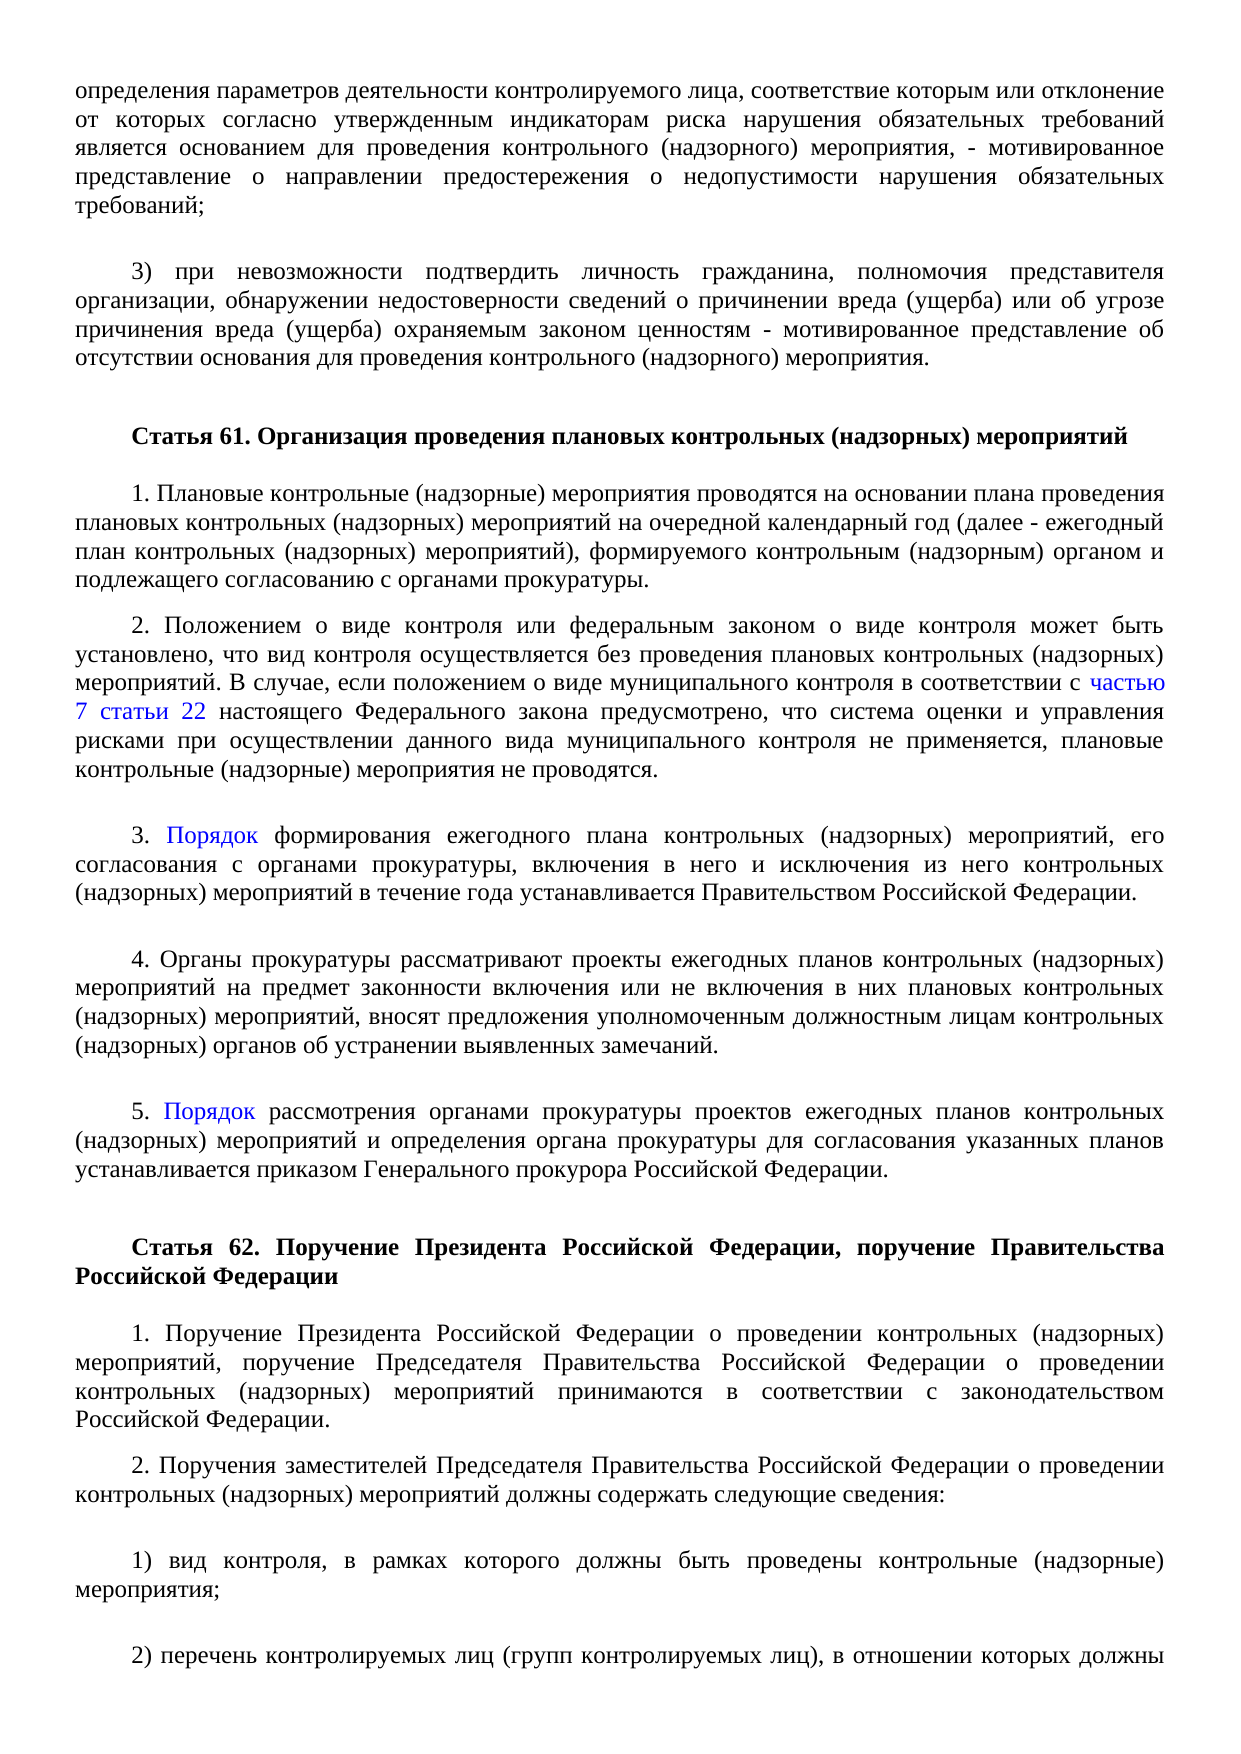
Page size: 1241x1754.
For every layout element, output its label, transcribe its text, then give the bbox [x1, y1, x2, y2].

text 4. Органы прокуратуры рассматривают проекты ежегодных планов контрольных (надзорных) мероприятий на предмет законности включения или не включения в них плановых контрольных (надзорных) мероприятий, вносят предложения уполномоченным должностным лицам контрольных (надзорных) органов об устранении выявленных замечаний. [75, 944, 1165, 1059]
text 1. Плановые контрольные (надзорные) мероприятия проводятся на основании плана проведения плановых контрольных (надзорных) мероприятий на очередной календарный год (далее - ежегодный план контрольных (надзорных) мероприятий), формируемого контрольным (надзорным) органом и подлежащего согласованию с органами прокуратуры. [75, 478, 1165, 593]
text Статья 61. Организация проведения плановых контрольных (надзорных) мероприятий [75, 421, 1165, 449]
text Статья 62. Поручение Президента Российской Федерации, поручение Правительства Российской Федерации [75, 1232, 1165, 1289]
text 3. Порядок формирования ежегодного плана контрольных (надзорных) мероприятий, его согласования с органами прокуратуры, включения в него и исключения из него контрольных (надзорных) мероприятий в течение года устанавливается Правительством Российской Федерации. [75, 820, 1165, 906]
text 2. Положением о виде контроля или федеральным законом о виде контроля может быть установлено, что вид контроля осуществляется без проведения плановых контрольных (надзорных) мероприятий. В случае, если положением о виде муниципального контроля в соответствии с частью 7 статьи 22 настоящего Федерального закона предусмотрено, что система оценки и управления рисками при осуществлении данного вида муниципального контроля не применяется, плановые контрольные (надзорные) мероприятия не проводятся. [75, 610, 1165, 782]
text 5. Порядок рассмотрения органами прокуратуры проектов ежегодных планов контрольных (надзорных) мероприятий и определения органа прокуратуры для согласования указанных планов устанавливается приказом Генерального прокурора Российской Федерации. [75, 1096, 1165, 1182]
text 3) при невозможности подтвердить личность гражданина, полномочия представителя организации, обнаружении недостоверности сведений о причинении вреда (ущерба) или об угрозе причинения вреда (ущерба) охраняемым законом ценностям - мотивированное представление об отсутствии основания для проведения контрольного (надзорного) мероприятия. [75, 256, 1165, 371]
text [75, 1640, 1165, 1669]
text 2. Поручения заместителей Председателя Правительства Российской Федерации о проведении контрольных (надзорных) мероприятий должны содержать следующие сведения: [75, 1450, 1165, 1507]
text 1. Поручение Президента Российской Федерации о проведении контрольных (надзорных) мероприятий, поручение Председателя Правительства Российской Федерации о проведении контрольных (надзорных) мероприятий принимаются в соответствии с законодательством Российской Федерации. [75, 1318, 1165, 1433]
text 1) вид контроля, в рамках которого должны быть проведены контрольные (надзорные) мероприятия; [75, 1545, 1165, 1602]
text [75, 75, 1165, 219]
